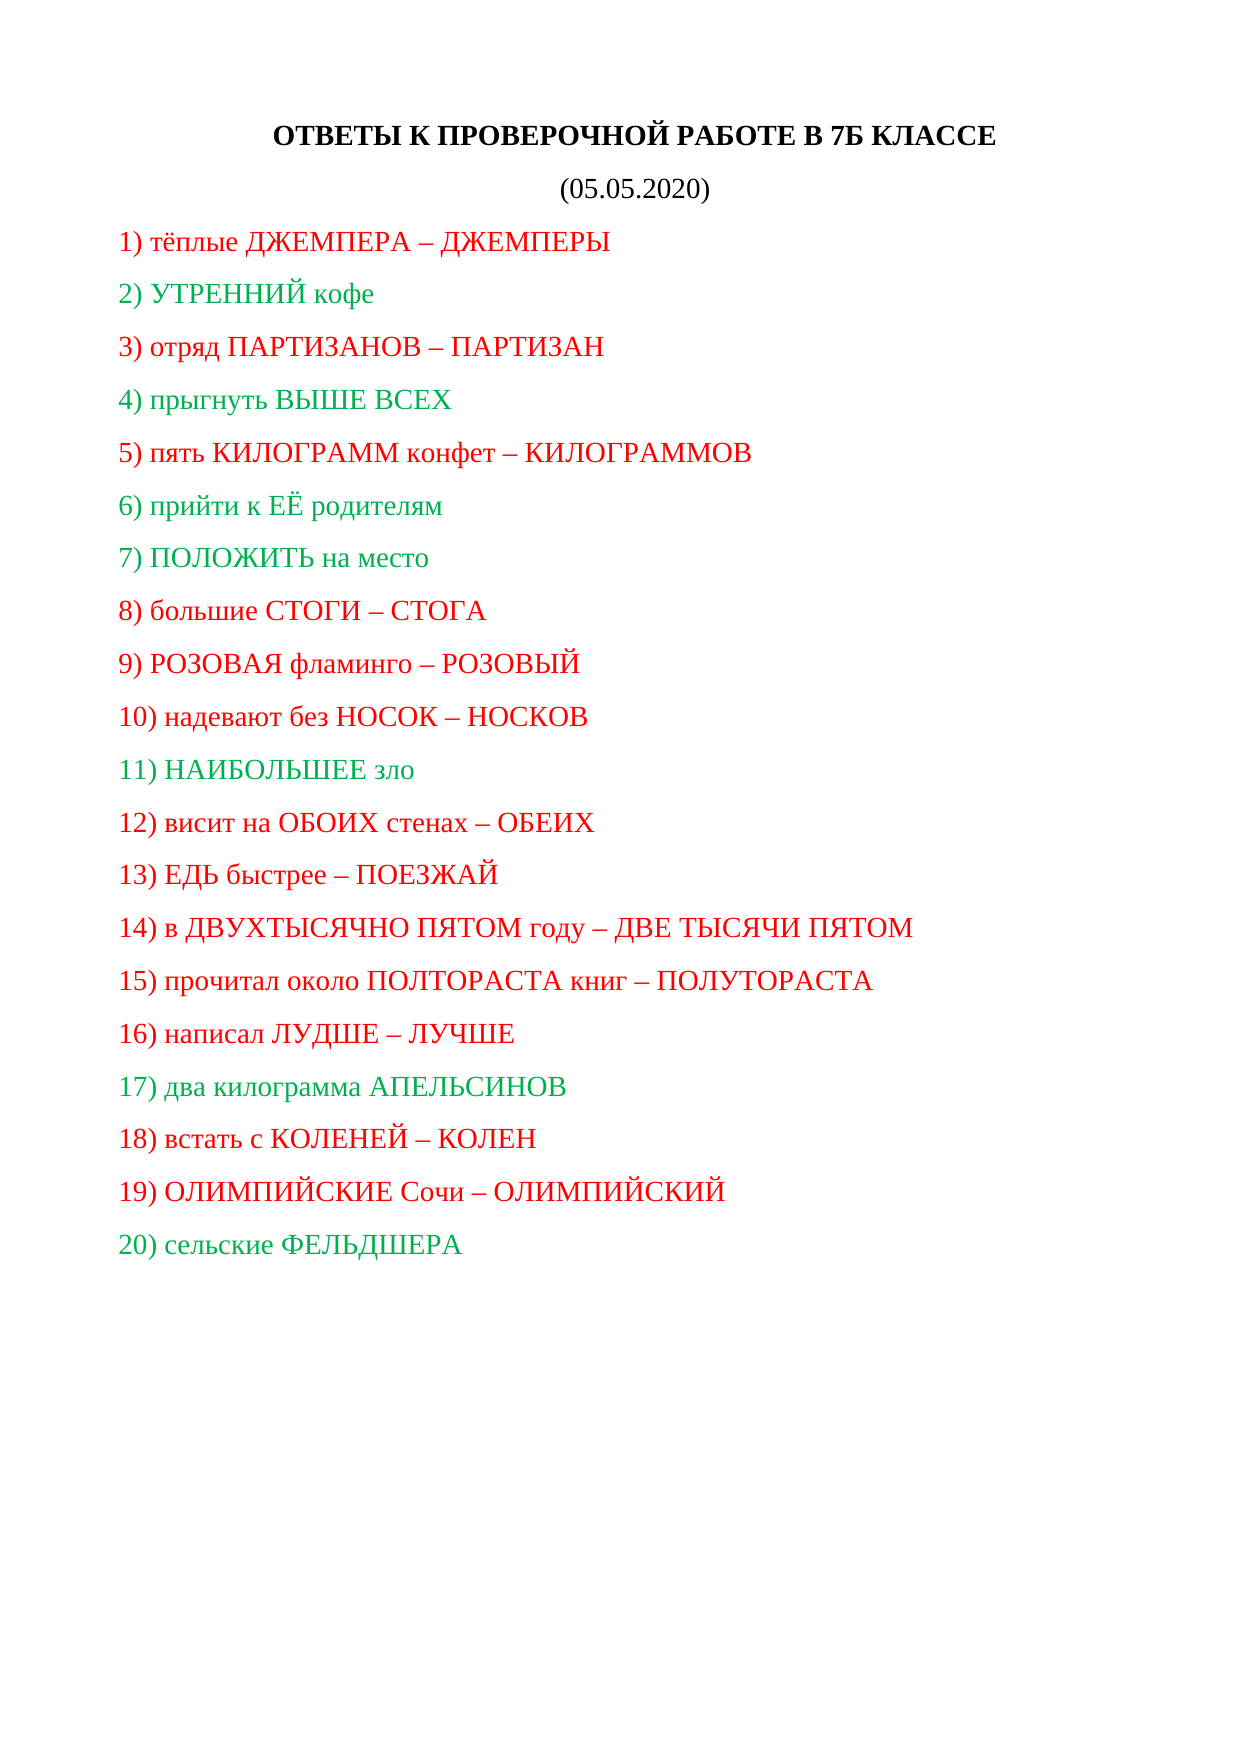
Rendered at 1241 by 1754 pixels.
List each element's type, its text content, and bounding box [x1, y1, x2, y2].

text 10) надевают без НОСОК – НОСКОВ [118, 699, 1152, 733]
text ОТВЕТЫ К ПРОВЕРОЧНОЙ РАБОТЕ В 7Б КЛАССЕ [118, 118, 1152, 152]
text 14) в ДВУХТЫСЯЧНО ПЯТОМ году – ДВЕ ТЫСЯЧИ ПЯТОМ [118, 910, 1152, 944]
text 13) ЕДЬ быстрее – ПОЕЗЖАЙ [118, 857, 1152, 891]
text 2) УТРЕННИЙ кофе [118, 277, 1152, 310]
text 1) тёплые ДЖЕМПЕРА – ДЖЕМПЕРЫ [118, 224, 1152, 257]
text 11) НАИБОЛЬШЕЕ зло [118, 752, 1152, 785]
text 6) прийти к ЕЁ родителям [118, 488, 1152, 521]
text 9) РОЗОВАЯ фламинго – РОЗОВЫЙ [118, 646, 1152, 680]
text (05.05.2020) [118, 171, 1152, 204]
text 12) висит на ОБОИХ стенах – ОБЕИХ [118, 805, 1152, 838]
text 5) пять КИЛОГРАММ конфет – КИЛОГРАММОВ [118, 435, 1152, 468]
text 20) сельские ФЕЛЬДШЕРА [118, 1227, 1152, 1261]
text 4) прыгнуть ВЫШЕ ВСЕХ [118, 382, 1152, 416]
text 15) прочитал около ПОЛТОРАСТА книг – ПОЛУТОРАСТА [118, 963, 1152, 997]
text 17) два килограмма АПЕЛЬСИНОВ [118, 1069, 1152, 1102]
text 16) написал ЛУДШЕ – ЛУЧШЕ [118, 1016, 1152, 1049]
text 7) ПОЛОЖИТЬ на место [118, 541, 1152, 574]
text 8) большие СТОГИ – СТОГА [118, 593, 1152, 627]
text 3) отряд ПАРТИЗАНОВ – ПАРТИЗАН [118, 329, 1152, 363]
text 19) ОЛИМПИЙСКИЕ Сочи – ОЛИМПИЙСКИЙ [118, 1174, 1152, 1208]
text 18) встать с КОЛЕНЕЙ – КОЛЕН [118, 1122, 1152, 1155]
